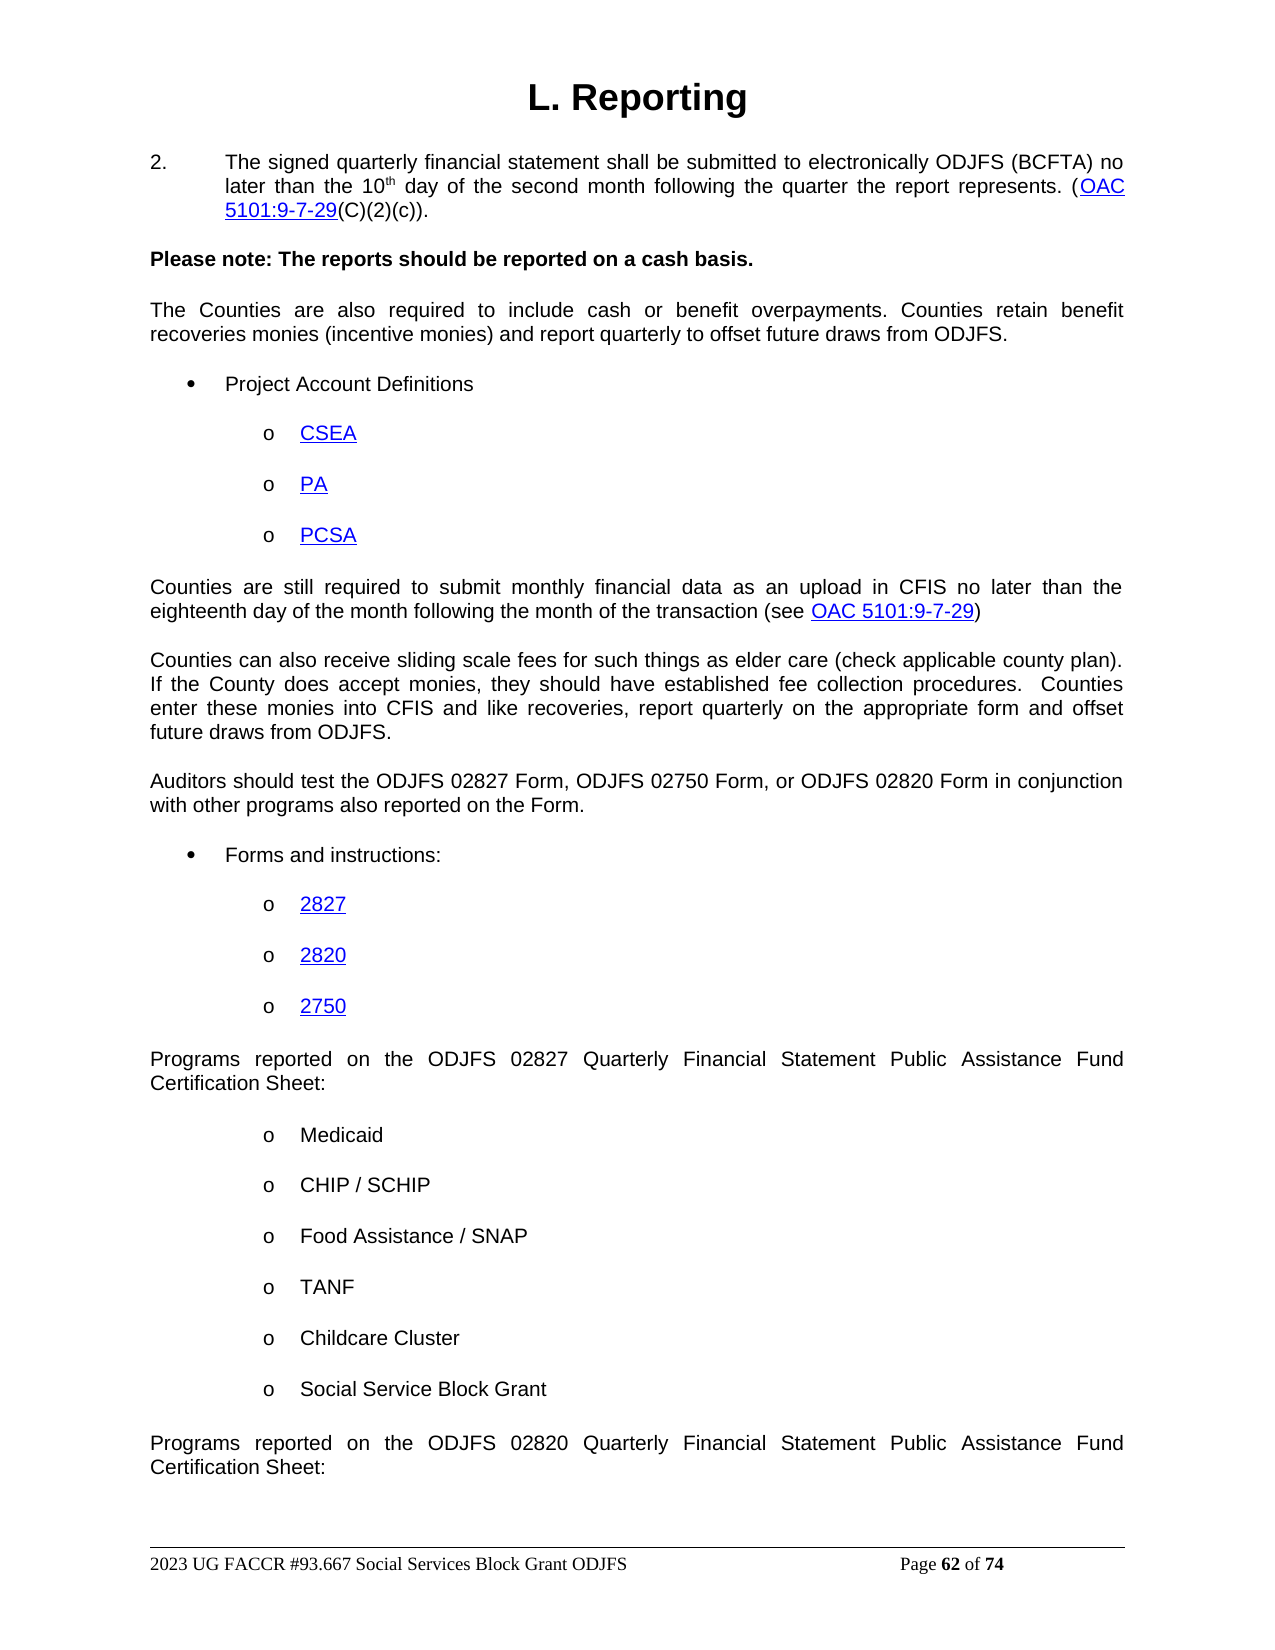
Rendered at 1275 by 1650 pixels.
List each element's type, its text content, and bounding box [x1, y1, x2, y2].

text Programs reported on the ODJFS 02827 Quarterly Financial Statement Public Assistance Fund Certification Sheet: [150, 1046, 1125, 1094]
list Medicaid [263, 1122, 1125, 1148]
text Programs reported on the ODJFS 02820 Quarterly Financial Statement Public Assistance Fund Certification Sheet: [150, 1431, 1125, 1478]
text Please note: The reports should be reported on a cash basis. [150, 247, 1125, 271]
text Counties can also receive sliding scale fees for such things as elder care (check applicable county plan). If the County does accept monies, they should have established fee collection procedures. Counties enter these monies into CFIS and like recoveries, report quarterly on the appropriate form and offset future draws from ODJFS. [150, 646, 1125, 744]
list 2820 [262, 943, 1125, 969]
list Social Service Block Grant [263, 1375, 1125, 1402]
list PA [262, 472, 1125, 498]
text 2. The signed quarterly financial statement shall be submitted to electronically ODJFS (BCFTA) no later than the 10th day of the second month following the quarter the report represents. (OAC 5101:9-7-29(C)(2)(c)). [150, 150, 1125, 222]
list Forms and instructions: [187, 843, 1125, 867]
list CHIP / SCHIP [263, 1172, 1125, 1199]
text Auditors should test the ODJFS 02827 Form, ODJFS 02750 Form, or ODJFS 02820 Form in conjunction with other programs also reported on the Form. [150, 767, 1125, 817]
list 2827 [262, 892, 1125, 918]
list 2750 [262, 994, 1125, 1020]
text The Counties are also required to include cash or benefit overpayments. Counties retain benefit recoveries monies (incentive monies) and report quarterly to offset future draws from ODJFS. [150, 297, 1125, 345]
list Food Assistance / SNAP [263, 1222, 1125, 1250]
list Project Account Definitions [187, 372, 1125, 396]
list TANF [263, 1273, 1125, 1301]
list CSEA [262, 421, 1125, 447]
list PCSA [262, 523, 1125, 548]
list Childcare Cluster [263, 1324, 1125, 1352]
text Counties are still required to submit monthly financial data as an upload in CFIS no later than the eighteenth day of the month following the month of the transaction (see OAC 5101:9-7-29) [150, 575, 1125, 623]
